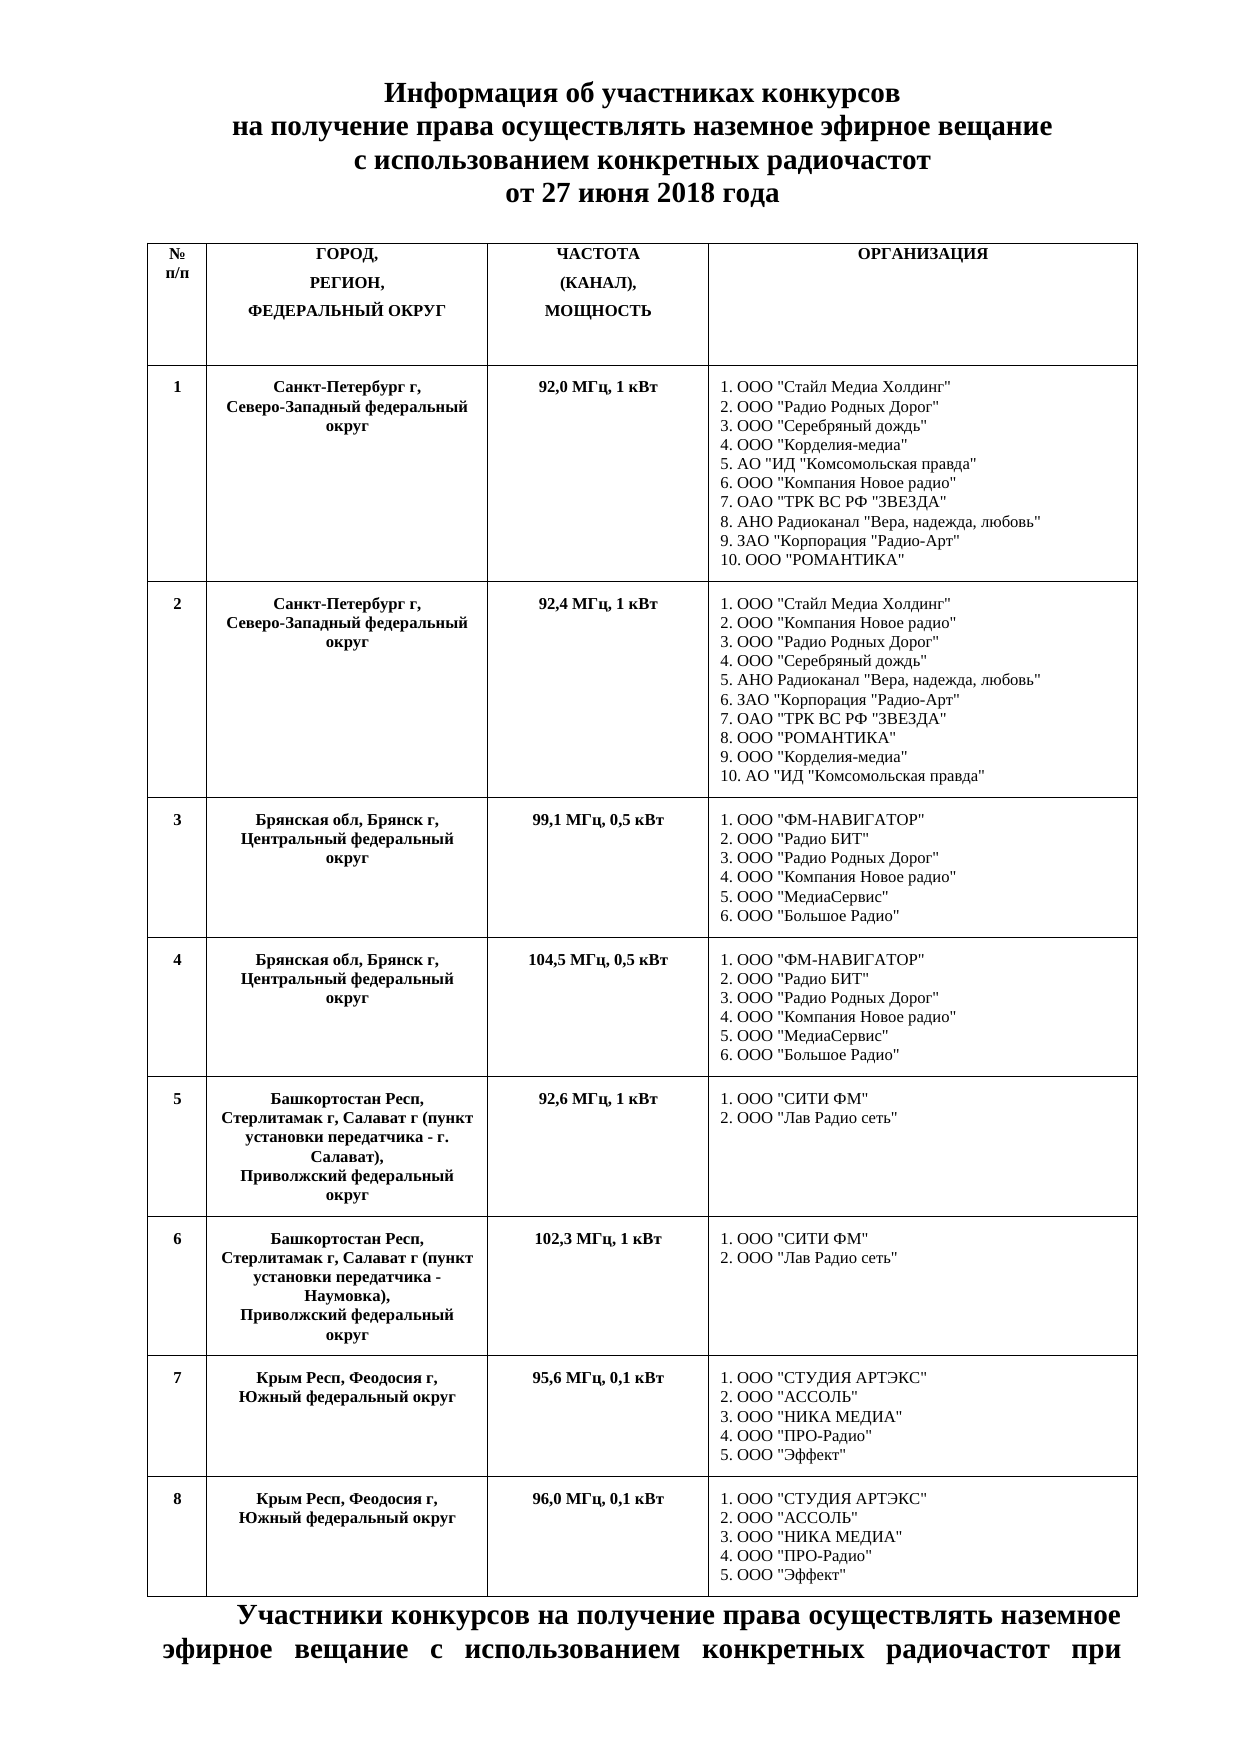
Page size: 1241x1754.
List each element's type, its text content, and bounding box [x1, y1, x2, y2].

table_header ОРГАНИЗАЦИЯ [709, 244, 1137, 364]
table_cell 8 [148, 1477, 206, 1596]
table_cell 99,1 МГц, 0,5 кВт [488, 798, 708, 937]
table_cell 3 [148, 798, 206, 937]
table_cell 1. ООО "Стайл Медиа Холдинг" 2. ООО "Радио Родных Дорог" 3. ООО "Серебряный дождь" 4. ООО "Корделия-медиа" 5. АО "ИД "Комсомольская правда" 6. ООО "Компания Новое радио" 7. ОАО "ТРК ВС РФ "ЗВЕЗДА" 8. АНО Радиоканал "Вера, надежда, любовь" 9. ЗАО "Корпорация "Радио-Арт" 10. ООО "РОМАНТИКА" [709, 366, 1137, 581]
table_cell 92,4 МГц, 1 кВт [488, 582, 708, 797]
text Информация об участниках конкурсов [162, 75, 1122, 108]
table_cell Крым Респ, Феодосия г, Южный федеральный округ [207, 1477, 487, 1596]
table_cell 5 [148, 1077, 206, 1216]
table_header ГОРОД, РЕГИОН, ФЕДЕРАЛЬНЫЙ ОКРУГ [207, 244, 487, 364]
table_header № п/п [148, 244, 206, 364]
table_cell 1. ООО "СТУДИЯ АРТЭКС" 2. ООО "АССОЛЬ" 3. ООО "НИКА МЕДИА" 4. ООО "ПРО-Радио" 5. ООО "Эффект" [709, 1477, 1137, 1596]
table_cell 1. ООО "СИТИ ФМ" 2. ООО "Лав Радио сеть" [709, 1077, 1137, 1216]
table_cell 92,0 МГц, 1 кВт [488, 366, 708, 581]
table_cell 1. ООО "ФМ-НАВИГАТОР" 2. ООО "Радио БИТ" 3. ООО "Радио Родных Дорог" 4. ООО "Компания Новое радио" 5. ООО "МедиаСервис" 6. ООО "Большое Радио" [709, 938, 1137, 1076]
table_cell 102,3 МГц, 1 кВт [488, 1217, 708, 1355]
table_cell Санкт-Петербург г, Северо-Западный федеральный округ [207, 582, 487, 797]
table_cell 1 [148, 366, 206, 581]
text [162, 1597, 1122, 1664]
text от 27 июня 2018 года [162, 176, 1122, 209]
table_cell Брянская обл, Брянск г, Центральный федеральный округ [207, 938, 487, 1076]
table_cell 1. ООО "СТУДИЯ АРТЭКС" 2. ООО "АССОЛЬ" 3. ООО "НИКА МЕДИА" 4. ООО "ПРО-Радио" 5. ООО "Эффект" [709, 1356, 1137, 1476]
table_cell 96,0 МГц, 0,1 кВт [488, 1477, 708, 1596]
table_cell Башкортостан Респ, Стерлитамак г, Салават г (пункт установки передатчика - Наумовка), Приволжский федеральный округ [207, 1217, 487, 1355]
table_cell 7 [148, 1356, 206, 1476]
table_cell Брянская обл, Брянск г, Центральный федеральный округ [207, 798, 487, 937]
table_cell Санкт-Петербург г, Северо-Западный федеральный округ [207, 366, 487, 581]
table_cell 1. ООО "ФМ-НАВИГАТОР" 2. ООО "Радио БИТ" 3. ООО "Радио Родных Дорог" 4. ООО "Компания Новое радио" 5. ООО "МедиаСервис" 6. ООО "Большое Радио" [709, 798, 1137, 937]
table_cell 95,6 МГц, 0,1 кВт [488, 1356, 708, 1476]
table_cell 92,6 МГц, 1 кВт [488, 1077, 708, 1216]
table_header ЧАСТОТА (КАНАЛ), МОЩНОСТЬ [488, 244, 708, 364]
table_cell 4 [148, 938, 206, 1076]
table_cell Крым Респ, Феодосия г, Южный федеральный округ [207, 1356, 487, 1476]
table_cell Башкортостан Респ, Стерлитамак г, Салават г (пункт установки передатчика - г. Салават), Приволжский федеральный округ [207, 1077, 487, 1216]
table_cell 1. ООО "СИТИ ФМ" 2. ООО "Лав Радио сеть" [709, 1217, 1137, 1355]
table_cell 104,5 МГц, 0,5 кВт [488, 938, 708, 1076]
text на получение права осуществлять наземное эфирное вещание с использованием конкретных радиочастот [162, 108, 1122, 176]
table_cell 2 [148, 582, 206, 797]
table_cell 1. ООО "Стайл Медиа Холдинг" 2. ООО "Компания Новое радио" 3. ООО "Радио Родных Дорог" 4. ООО "Серебряный дождь" 5. АНО Радиоканал "Вера, надежда, любовь" 6. ЗАО "Корпорация "Радио-Арт" 7. ОАО "ТРК ВС РФ "ЗВЕЗДА" 8. ООО "РОМАНТИКА" 9. ООО "Корделия-медиа" 10. АО "ИД "Комсомольская правда" [709, 582, 1137, 797]
table_cell 6 [148, 1217, 206, 1355]
